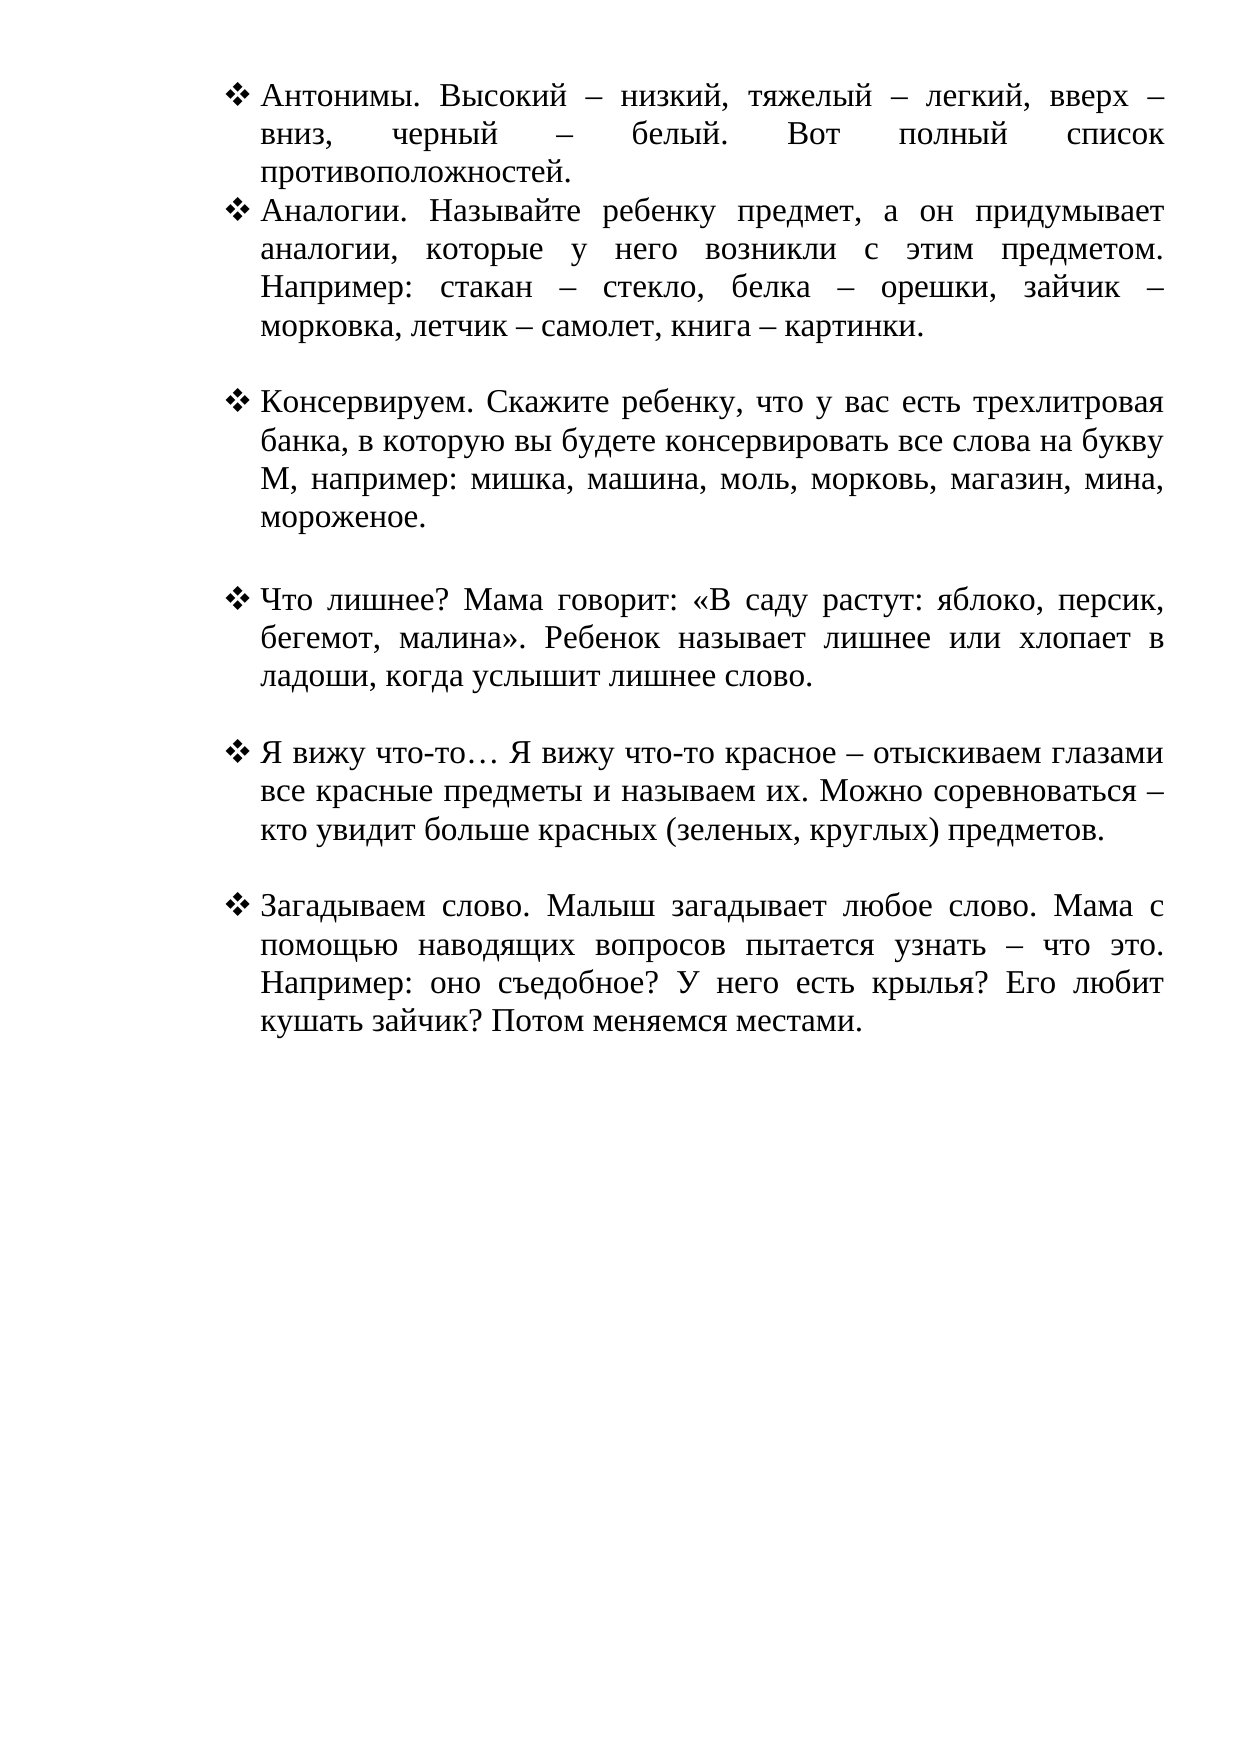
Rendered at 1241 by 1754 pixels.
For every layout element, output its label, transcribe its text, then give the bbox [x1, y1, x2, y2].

list Я вижу что-то… Я вижу что-то красное – отыскиваем глазами все красные предметы и называем их. Можно соревноваться – кто увидит больше красных (зеленых, круглых) предметов. [223, 732, 1165, 847]
list Консервируем. Скажите ребенку, что у вас есть трехлитровая банка, в которую вы будете консервировать все слова на букву М, например: мишка, машина, моль, морковь, магазин, мина, мороженое. [223, 382, 1165, 535]
list Что лишнее? Мама говорит: «В саду растут: яблоко, персик, бегемот, малина». Ребенок называет лишнее или хлопает в ладоши, когда услышит лишнее слово. [223, 579, 1165, 694]
list Антонимы. Высокий – низкий, тяжелый – легкий, вверх – вниз, черный – белый. Вот полный список противоположностей. [223, 75, 1165, 190]
list Аналогии. Называйте ребенку предмет, а он придумывает аналогии, которые у него возникли с этим предметом. Например: стакан – стекло, белка – орешки, зайчик – морковка, летчик – самолет, книга – картинки. [223, 190, 1165, 343]
list Загадываем слово. Малыш загадывает любое слово. Мама с помощью наводящих вопросов пытается узнать – что это. Например: оно съедобное? У него есть крылья? Его любит кушать зайчик? Потом меняемся местами. [223, 886, 1165, 1039]
